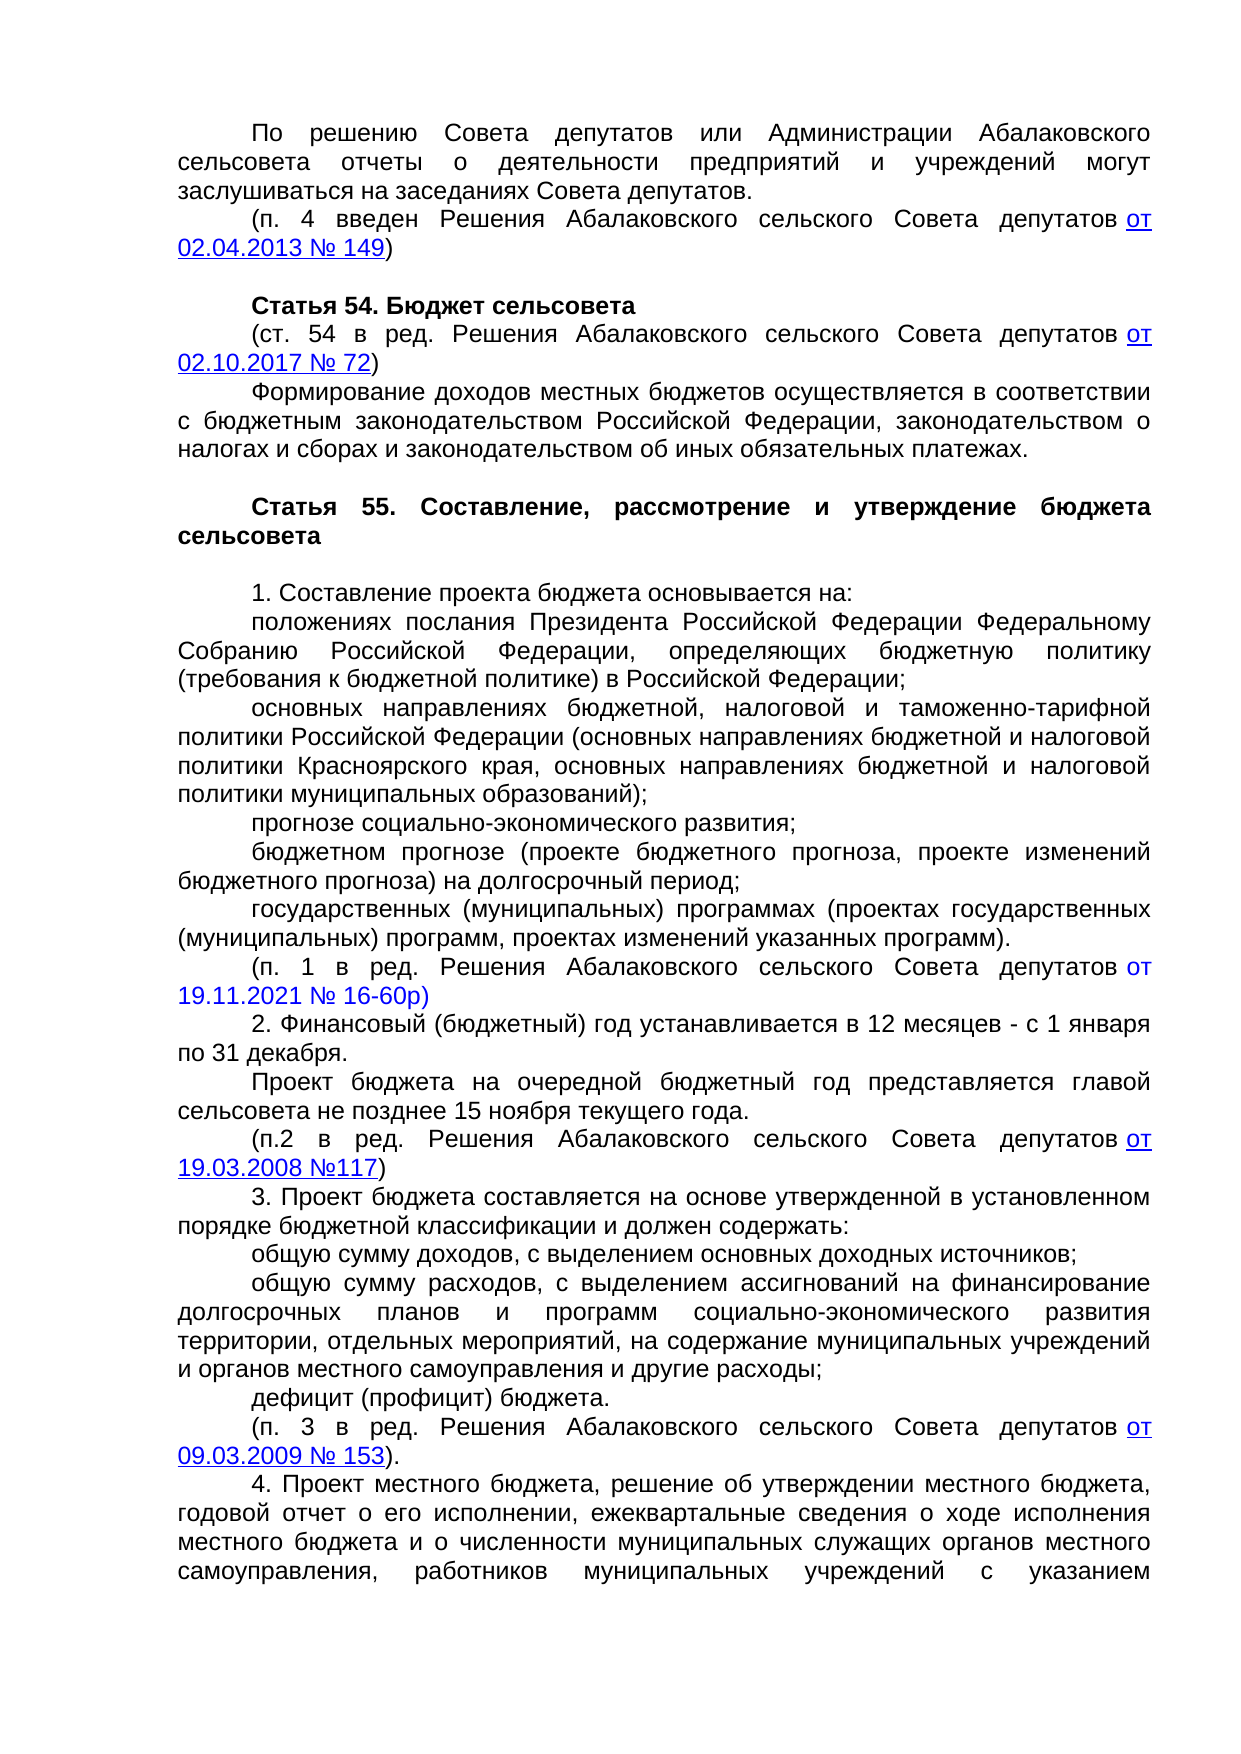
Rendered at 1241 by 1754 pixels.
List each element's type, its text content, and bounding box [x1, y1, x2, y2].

text государственных (муниципальных) программах (проектах государственных (муниципальных) программ, проектах изменений указанных программ). [177, 894, 1152, 952]
text дефицит (профицит) бюджета. [177, 1383, 1152, 1412]
text Статья 54. Бюджет сельсовета [177, 291, 1152, 319]
text Формирование доходов местных бюджетов осуществляется в соответствии с бюджетным законодательством Российской Федерации, законодательством о налогах и сборах и законодательством об иных обязательных платежах. [177, 377, 1152, 463]
text бюджетном прогнозе (проекте бюджетного прогноза, проекте изменений бюджетного прогноза) на долгосрочный период; [177, 837, 1152, 894]
text (п. 1 в ред. Решения Абалаковского сельского Совета депутатов от 19.11.2021 № 16-60р) [177, 952, 1152, 1009]
text основных направлениях бюджетной, налоговой и таможенно-тарифной политики Российской Федерации (основных направлениях бюджетной и налоговой политики Красноярского края, основных направлениях бюджетной и налоговой политики муниципальных образований); [177, 693, 1152, 808]
text Статья 55. Составление, рассмотрение и утверждение бюджета сельсовета [177, 492, 1152, 549]
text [177, 1469, 1152, 1584]
text По решению Совета депутатов или Администрации Абалаковского сельсовета отчеты о деятельности предприятий и учреждений могут заслушиваться на заседаниях Совета депутатов. [177, 118, 1152, 204]
text (ст. 54 в ред. Решения Абалаковского сельского Совета депутатов от 02.10.2017 № 72) [177, 319, 1152, 377]
text (п. 3 в ред. Решения Абалаковского сельского Совета депутатов от 09.03.2009 № 153). [177, 1412, 1152, 1469]
text 1. Составление проекта бюджета основывается на: [177, 578, 1152, 607]
text 2. Финансовый (бюджетный) год устанавливается в 12 месяцев - с 1 января по 31 декабря. [177, 1009, 1152, 1067]
text общую сумму расходов, с выделением ассигнований на финансирование долгосрочных планов и программ социально-экономического развития территории, отдельных мероприятий, на содержание муниципальных учреждений и органов местного самоуправления и другие расходы; [177, 1268, 1152, 1383]
text Проект бюджета на очередной бюджетный год представляется главой сельсовета не позднее 15 ноября текущего года. [177, 1067, 1152, 1124]
text (п.2 в ред. Решения Абалаковского сельского Совета депутатов от 19.03.2008 №117) [177, 1124, 1152, 1182]
text 3. Проект бюджета составляется на основе утвержденной в установленном порядке бюджетной классификации и должен содержать: [177, 1182, 1152, 1239]
text положениях послания Президента Российской Федерации Федеральному Собранию Российской Федерации, определяющих бюджетную политику (требования к бюджетной политике) в Российской Федерации; [177, 607, 1152, 693]
text (п. 4 введен Решения Абалаковского сельского Совета депутатов от 02.04.2013 № 149) [177, 204, 1152, 262]
text прогнозе социально-экономического развития; [177, 808, 1152, 837]
text общую сумму доходов, с выделением основных доходных источников; [177, 1239, 1152, 1268]
